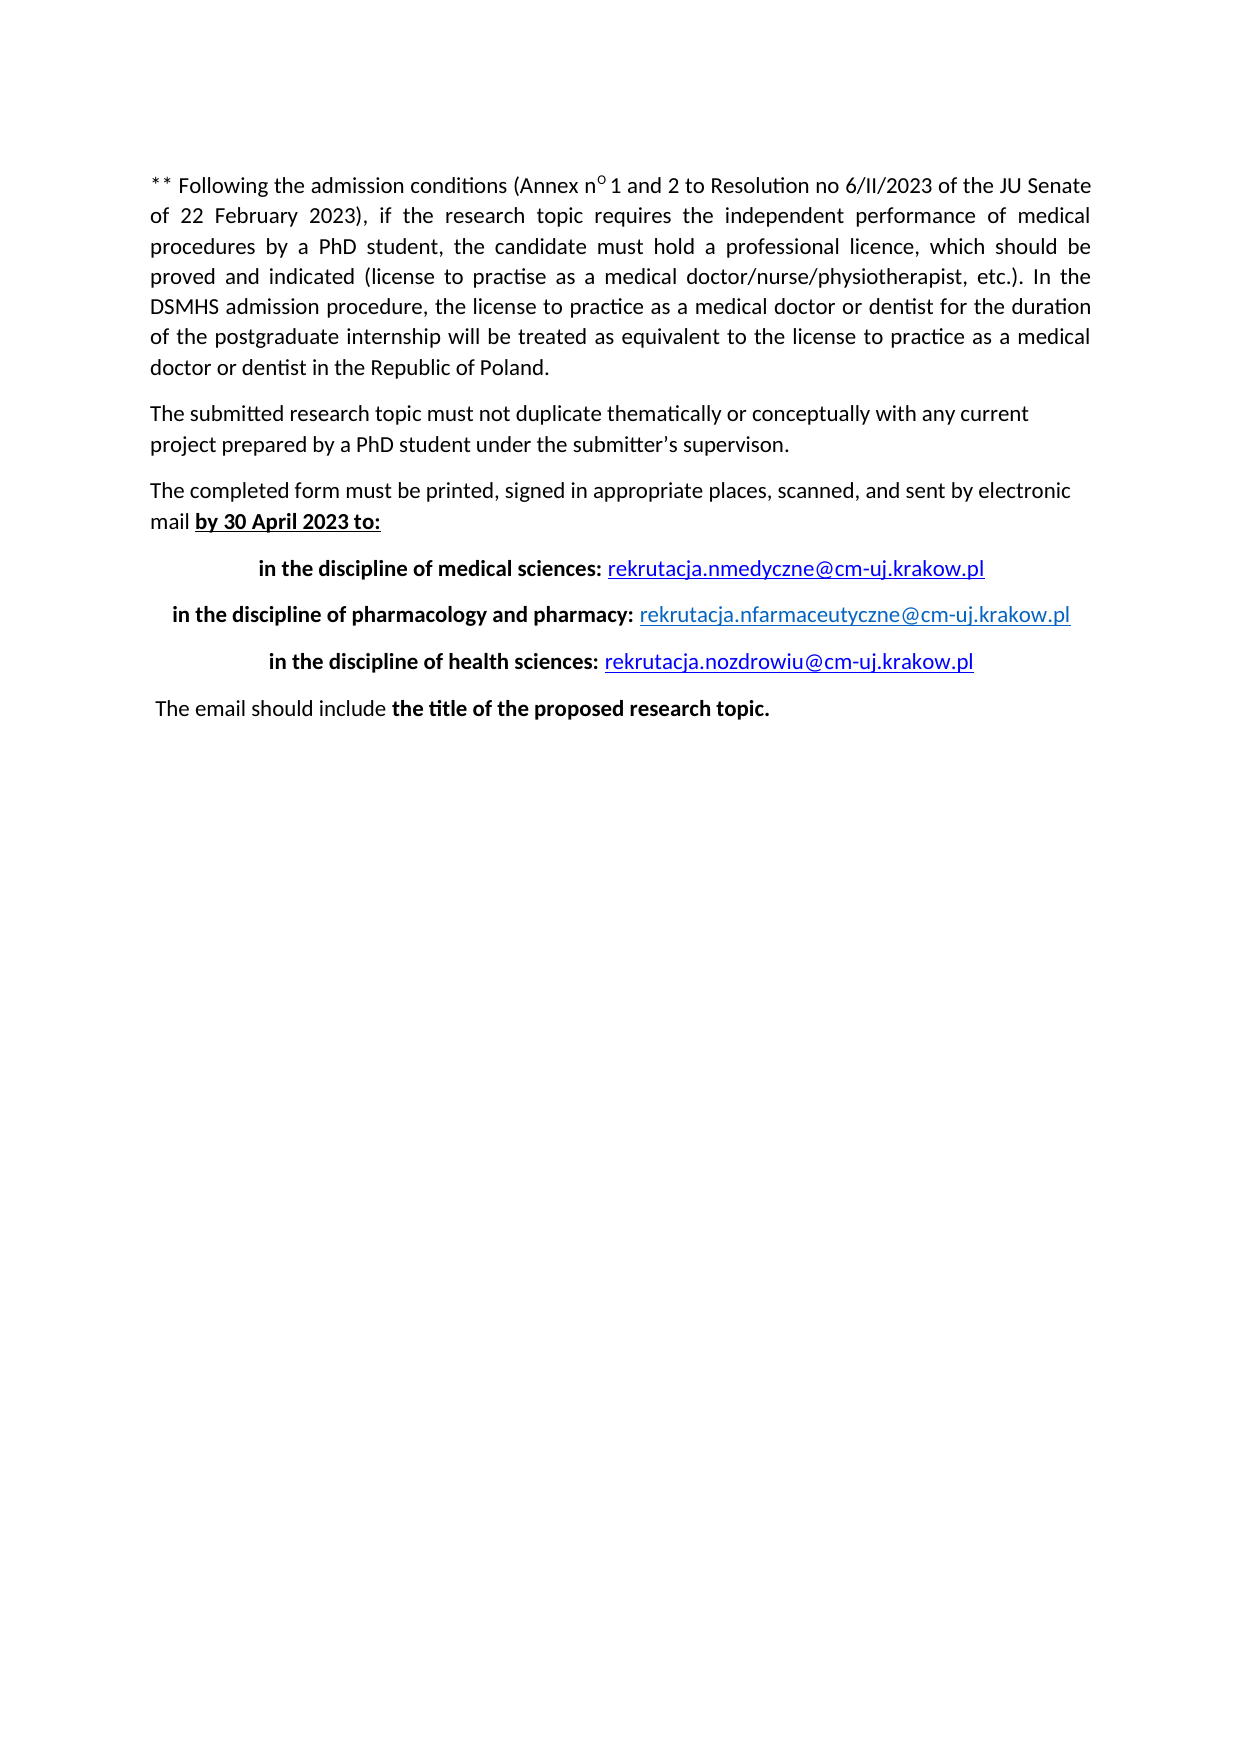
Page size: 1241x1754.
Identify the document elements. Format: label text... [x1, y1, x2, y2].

text in the discipline of health sciences: rekrutacja.nozdrowiu@cm-uj.krakow.pl [150, 647, 1093, 675]
text The completed form must be printed, signed in appropriate places, scanned, and sent by electronic mail by 30 April 2023 to: [150, 477, 1093, 535]
text in the discipline of pharmacology and pharmacy: rekrutacja.nfarmaceutyczne@cm-uj.krakow.pl [150, 601, 1093, 628]
text ** Following the admission conditions (Annex nO 1 and 2 to Resolution no 6/II/2023 of the JU Senate of 22 February 2023), if the research topic requires the independent performance of medical procedures by a PhD student, the candidate must hold a professional licence, which should be proved and indicated (license to practise as a medical doctor/nurse/physiotherapist, etc.). In the DSMHS admission procedure, the license to practice as a medical doctor or dentist for the duration of the postgraduate internship will be treated as equivalent to the license to practice as a medical doctor or dentist in the Republic of Poland. [150, 171, 1093, 381]
text in the discipline of medical sciences: rekrutacja.nmedyczne@cm-uj.krakow.pl [150, 554, 1093, 582]
text The email should include the title of the proposed research topic. [150, 694, 1093, 722]
text The submitted research topic must not duplicate thematically or conceptually with any current project prepared by a PhD student under the submitter’s supervison. [150, 399, 1093, 458]
